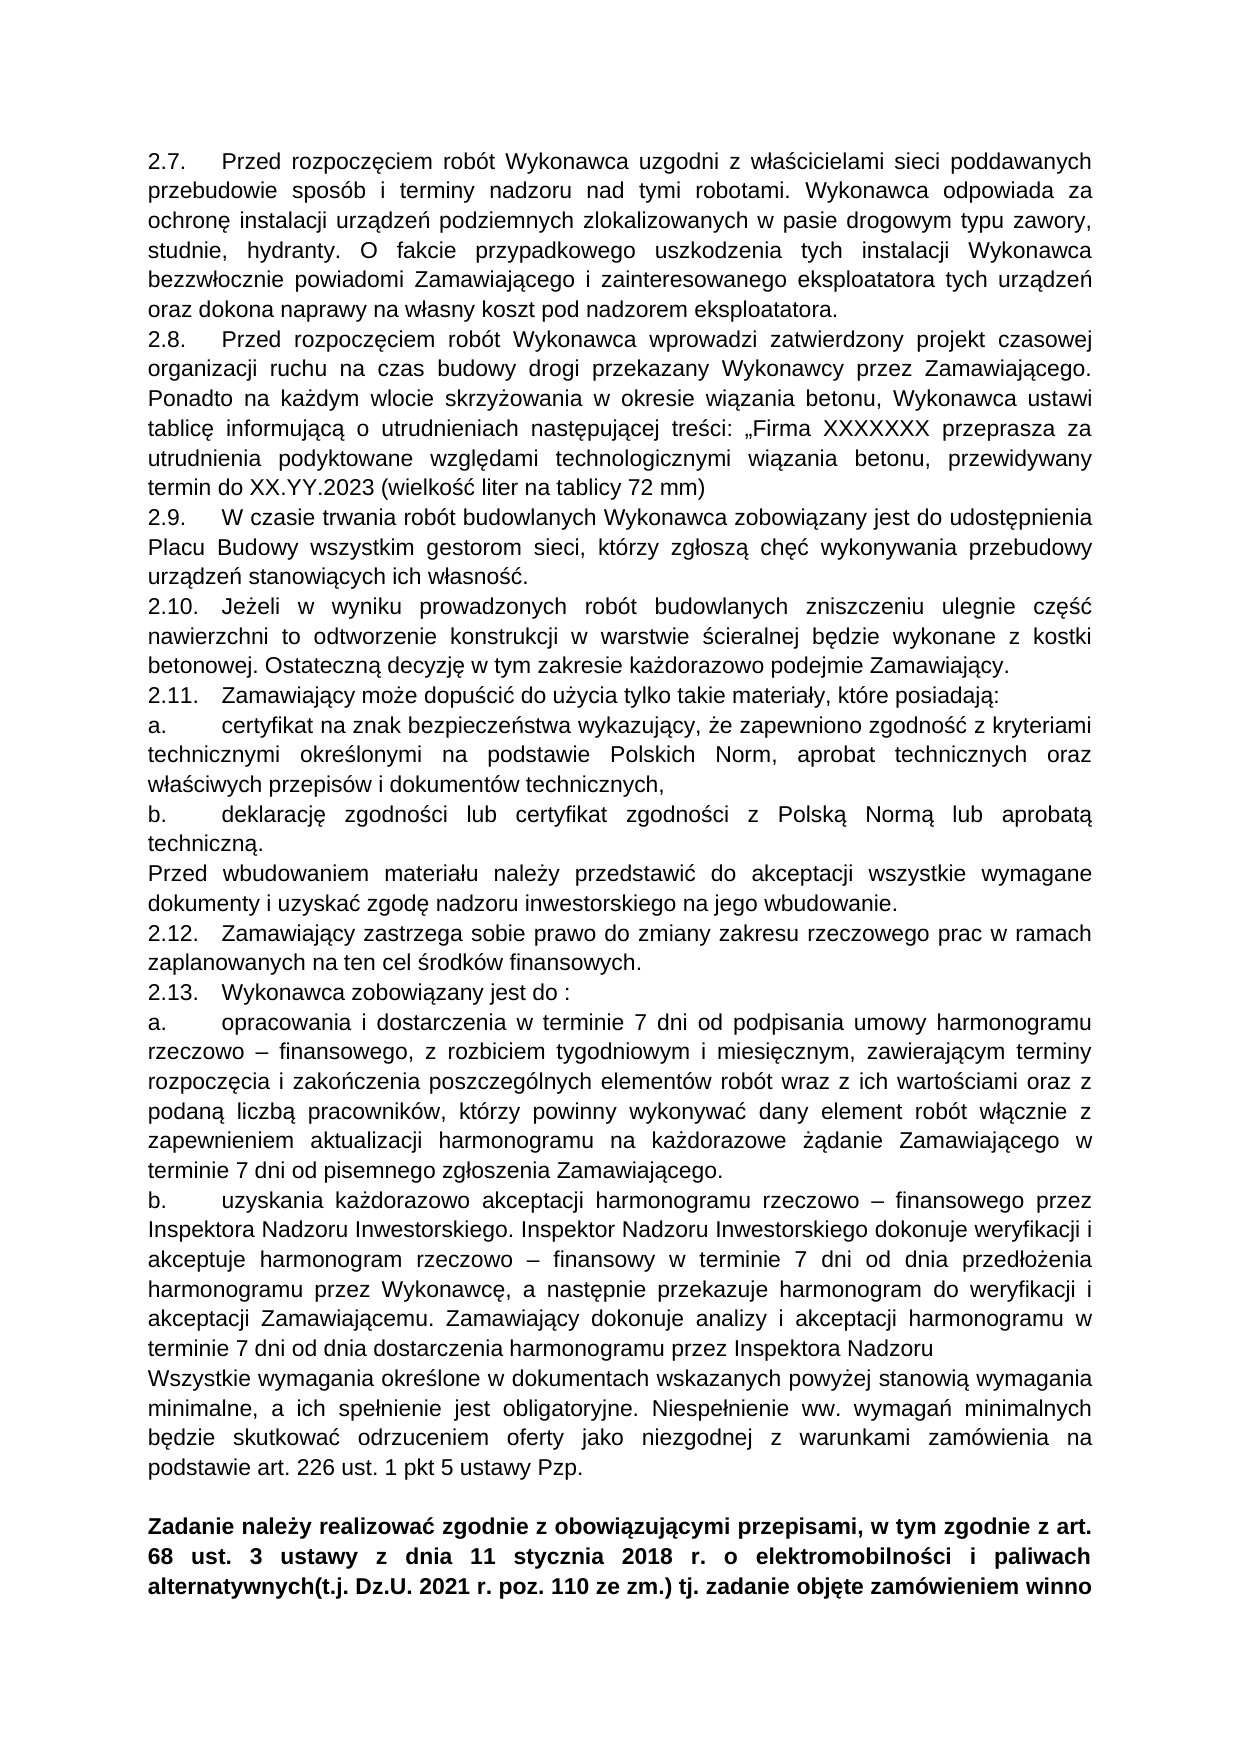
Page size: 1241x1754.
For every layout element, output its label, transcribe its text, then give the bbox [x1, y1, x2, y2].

text 2.11. Zamawiający może dopuścić do użycia tylko takie materiały, które posiadają: [148, 682, 1093, 708]
text 2.10. Jeżeli w wyniku prowadzonych robót budowlanych zniszczeniu ulegnie część nawierzchni to odtworzenie konstrukcji w warstwie ścieralnej będzie wykonane z kostki betonowej. Ostateczną decyzję w tym zakresie każdorazowo podejmie Zamawiający. [148, 593, 1093, 679]
text Wszystkie wymagania określone w dokumentach wskazanych powyżej stanowią wymagania minimalne, a ich spełnienie jest obligatoryjne. Niespełnienie ww. wymagań minimalnych będzie skutkować odrzuceniem oferty jako niezgodnej z warunkami zamówienia na podstawie art. 226 ust. 1 pkt 5 ustawy Pzp. [148, 1365, 1093, 1480]
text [148, 1513, 1093, 1599]
text 2.8. Przed rozpoczęciem robót Wykonawca wprowadzi zatwierdzony projekt czasowej organizacji ruchu na czas budowy drogi przekazany Wykonawcy przez Zamawiającego. Ponadto na każdym wlocie skrzyżowania w okresie wiązania betonu, Wykonawca ustawi tablicę informującą o utrudnieniach następującej treści: „Firma XXXXXXX przeprasza za utrudnienia podyktowane względami technologicznymi wiązania betonu, przewidywany termin do XX.YY.2023 (wielkość liter na tablicy 72 mm) [148, 326, 1093, 501]
text a. opracowania i dostarczenia w terminie 7 dni od podpisania umowy harmonogramu rzeczowo – finansowego, z rozbiciem tygodniowym i miesięcznym, zawierającym terminy rozpoczęcia i zakończenia poszczególnych elementów robót wraz z ich wartościami oraz z podaną liczbą pracowników, którzy powinny wykonywać dany element robót włącznie z zapewnieniem aktualizacji harmonogramu na każdorazowe żądanie Zamawiającego w terminie 7 dni od pisemnego zgłoszenia Zamawiającego. [148, 1008, 1093, 1183]
text b. deklarację zgodności lub certyfikat zgodności z Polską Normą lub aprobatą techniczną. [148, 801, 1093, 857]
text 2.7. Przed rozpoczęciem robót Wykonawca uzgodni z właścicielami sieci poddawanych przebudowie sposób i terminy nadzoru nad tymi robotami. Wykonawca odpowiada za ochronę instalacji urządzeń podziemnych zlokalizowanych w pasie drogowym typu zawory, studnie, hydranty. O fakcie przypadkowego uszkodzenia tych instalacji Wykonawca bezzwłocznie powiadomi Zamawiającego i zainteresowanego eksploatatora tych urządzeń oraz dokona naprawy na własny koszt pod nadzorem eksploatatora. [148, 148, 1093, 322]
text a. certyfikat na znak bezpieczeństwa wykazujący, że zapewniono zgodność z kryteriami technicznymi określonymi na podstawie Polskich Norm, aprobat technicznych oraz właściwych przepisów i dokumentów technicznych, [148, 712, 1093, 797]
text 2.12. Zamawiający zastrzega sobie prawo do zmiany zakresu rzeczowego prac w ramach zaplanowanych na ten cel środków finansowych. [148, 919, 1093, 976]
text 2.9. W czasie trwania robót budowlanych Wykonawca zobowiązany jest do udostępnienia Placu Budowy wszystkim gestorom sieci, którzy zgłoszą chęć wykonywania przebudowy urządzeń stanowiących ich własność. [148, 504, 1093, 589]
text Przed wbudowaniem materiału należy przedstawić do akceptacji wszystkie wymagane dokumenty i uzyskać zgodę nadzoru inwestorskiego na jego wbudowanie. [148, 860, 1093, 916]
text 2.13. Wykonawca zobowiązany jest do : [148, 979, 1093, 1005]
text b. uzyskania każdorazowo akceptacji harmonogramu rzeczowo – finansowego przez Inspektora Nadzoru Inwestorskiego. Inspektor Nadzoru Inwestorskiego dokonuje weryfikacji i akceptuje harmonogram rzeczowo – finansowy w terminie 7 dni od dnia przedłożenia harmonogramu przez Wykonawcę, a następnie przekazuje harmonogram do weryfikacji i akceptacji Zamawiającemu. Zamawiający dokonuje analizy i akceptacji harmonogramu w terminie 7 dni od dnia dostarczenia harmonogramu przez Inspektora Nadzoru [148, 1187, 1093, 1361]
